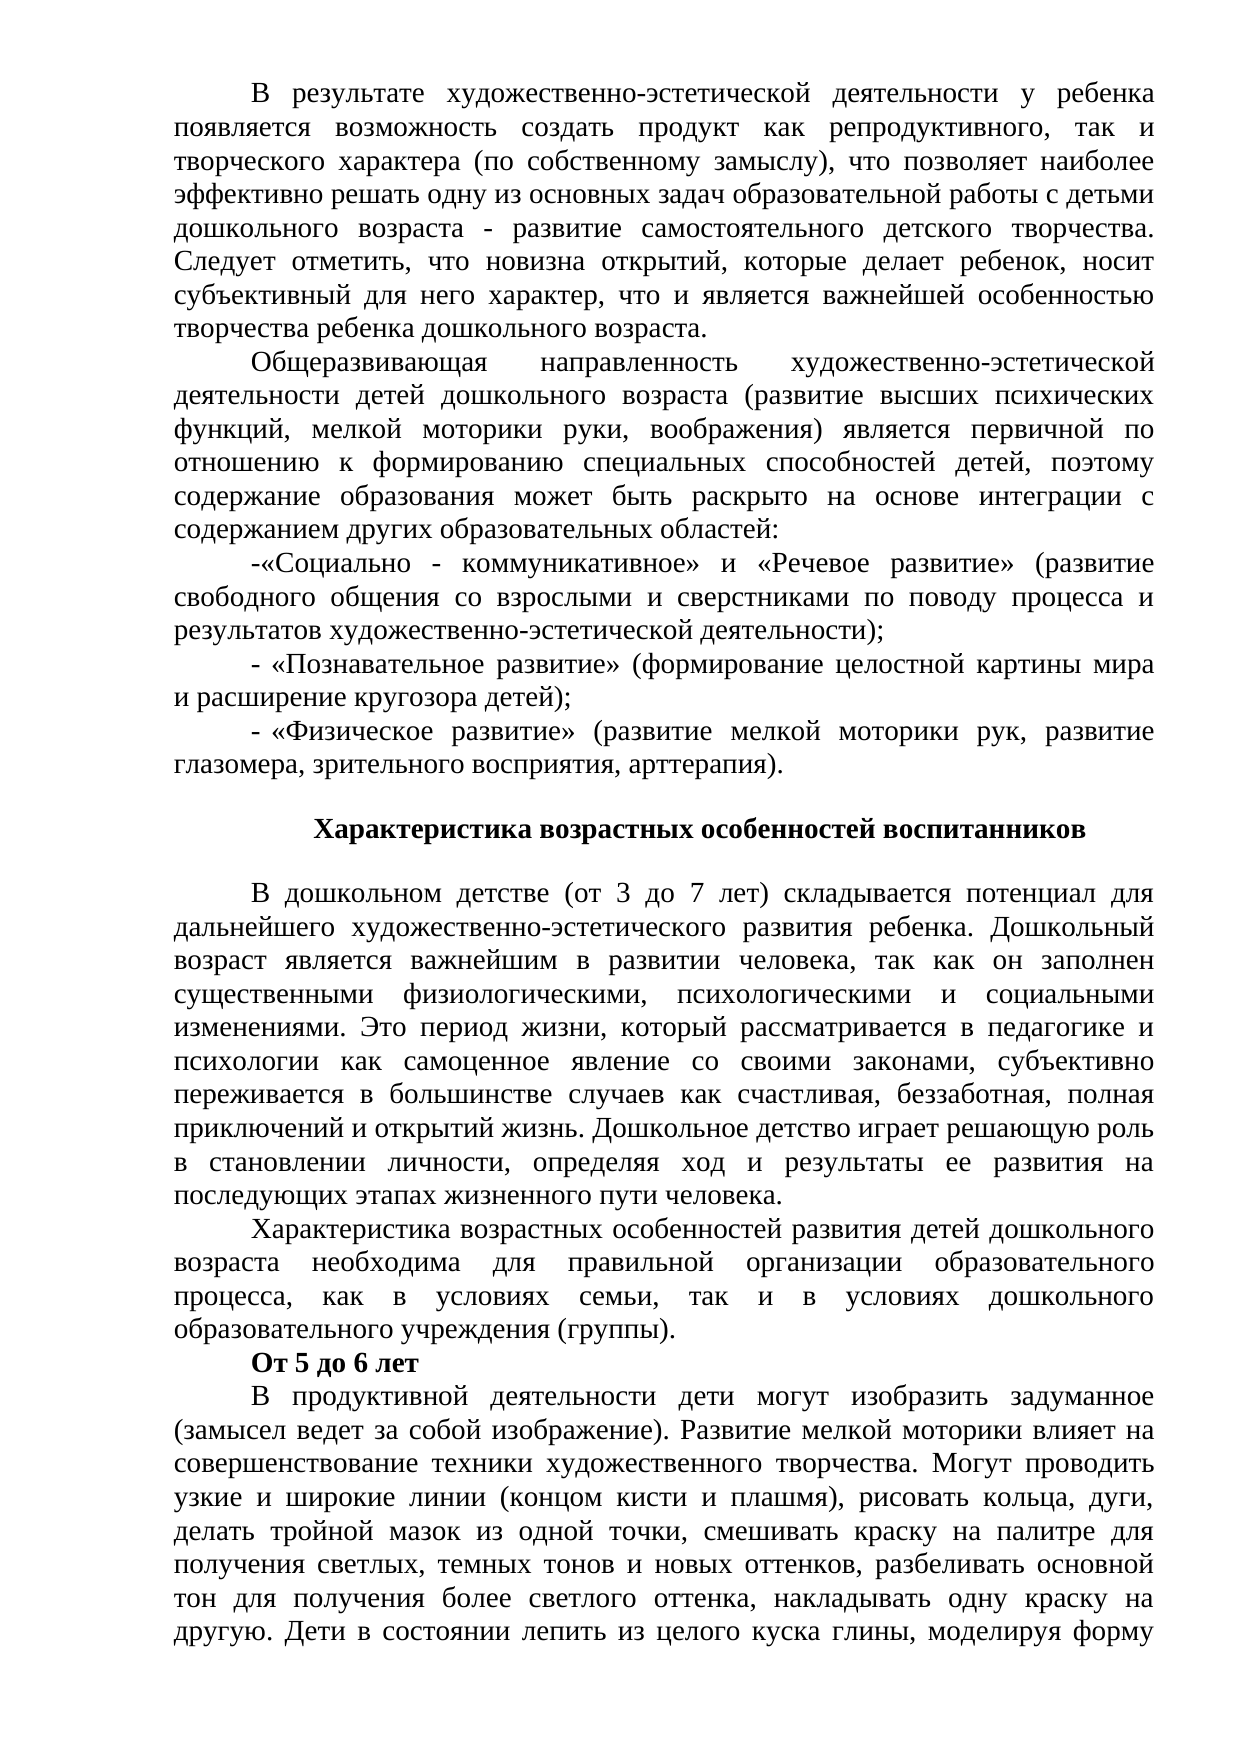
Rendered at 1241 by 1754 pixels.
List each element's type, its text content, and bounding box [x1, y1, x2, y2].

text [173, 1379, 1155, 1647]
text В результате художественно-эстетической деятельности у ребенка появляется возможность создать продукт как репродуктивного, так и творческого характера (по собственному замыслу), что позволяет наиболее эффективно решать одну из основных задач образовательной работы с детьми дошкольного возраста - развитие самостоятельного детского творчества. Следует отметить, что новизна открытий, которые делает ребенок, носит субъективный для него характер, что и является важнейшей особенностью творчества ребенка дошкольного возраста. [173, 76, 1155, 344]
text Общеразвивающая направленность художественно-эстетической деятельности детей дошкольного возраста (развитие высших психических функций, мелкой моторики руки, воображения) является первичной по отношению к формированию специальных способностей детей, поэтому содержание образования может быть раскрыто на основе интеграции с содержанием других образовательных областей: [173, 344, 1155, 546]
text В дошкольном детстве (от 3 до 7 лет) складывается потенциал для дальнейшего художественно-эстетического развития ребенка. Дошкольный возраст является важнейшим в развитии человека, так как он заполнен существенными физиологическими, психологическими и социальными изменениями. Это период жизни, который рассматривается в педагогике и психологии как самоценное явление со своими законами, субъективно переживается в большинстве случаев как счастливая, беззаботная, полная приключений и открытий жизнь. Дошкольное детство играет решающую роль в становлении личности, определяя ход и результаты ее развития на последующих этапах жизненного пути человека. [173, 876, 1155, 1211]
text Характеристика возрастных особенностей развития детей дошкольного возраста необходима для правильной организации образовательного процесса, как в условиях семьи, так и в условиях дошкольного образовательного учреждения (группы). [173, 1211, 1155, 1346]
text От 5 до 6 лет [173, 1346, 1155, 1379]
list «Физическое развитие» (развитие мелкой моторики рук, развитие глазомера, зрительного восприятия, арттерапия). [173, 713, 1155, 780]
text -«Социально - коммуникативное» и «Речевое развитие» (развитие свободного общения со взрослыми и сверстниками по поводу процесса и результатов художественно-эстетической деятельности); [173, 546, 1155, 646]
list «Познавательное развитие» (формирование целостной картины мира и расширение кругозора детей); [173, 646, 1155, 713]
text Характеристика возрастных особенностей воспитанников [313, 815, 1155, 844]
